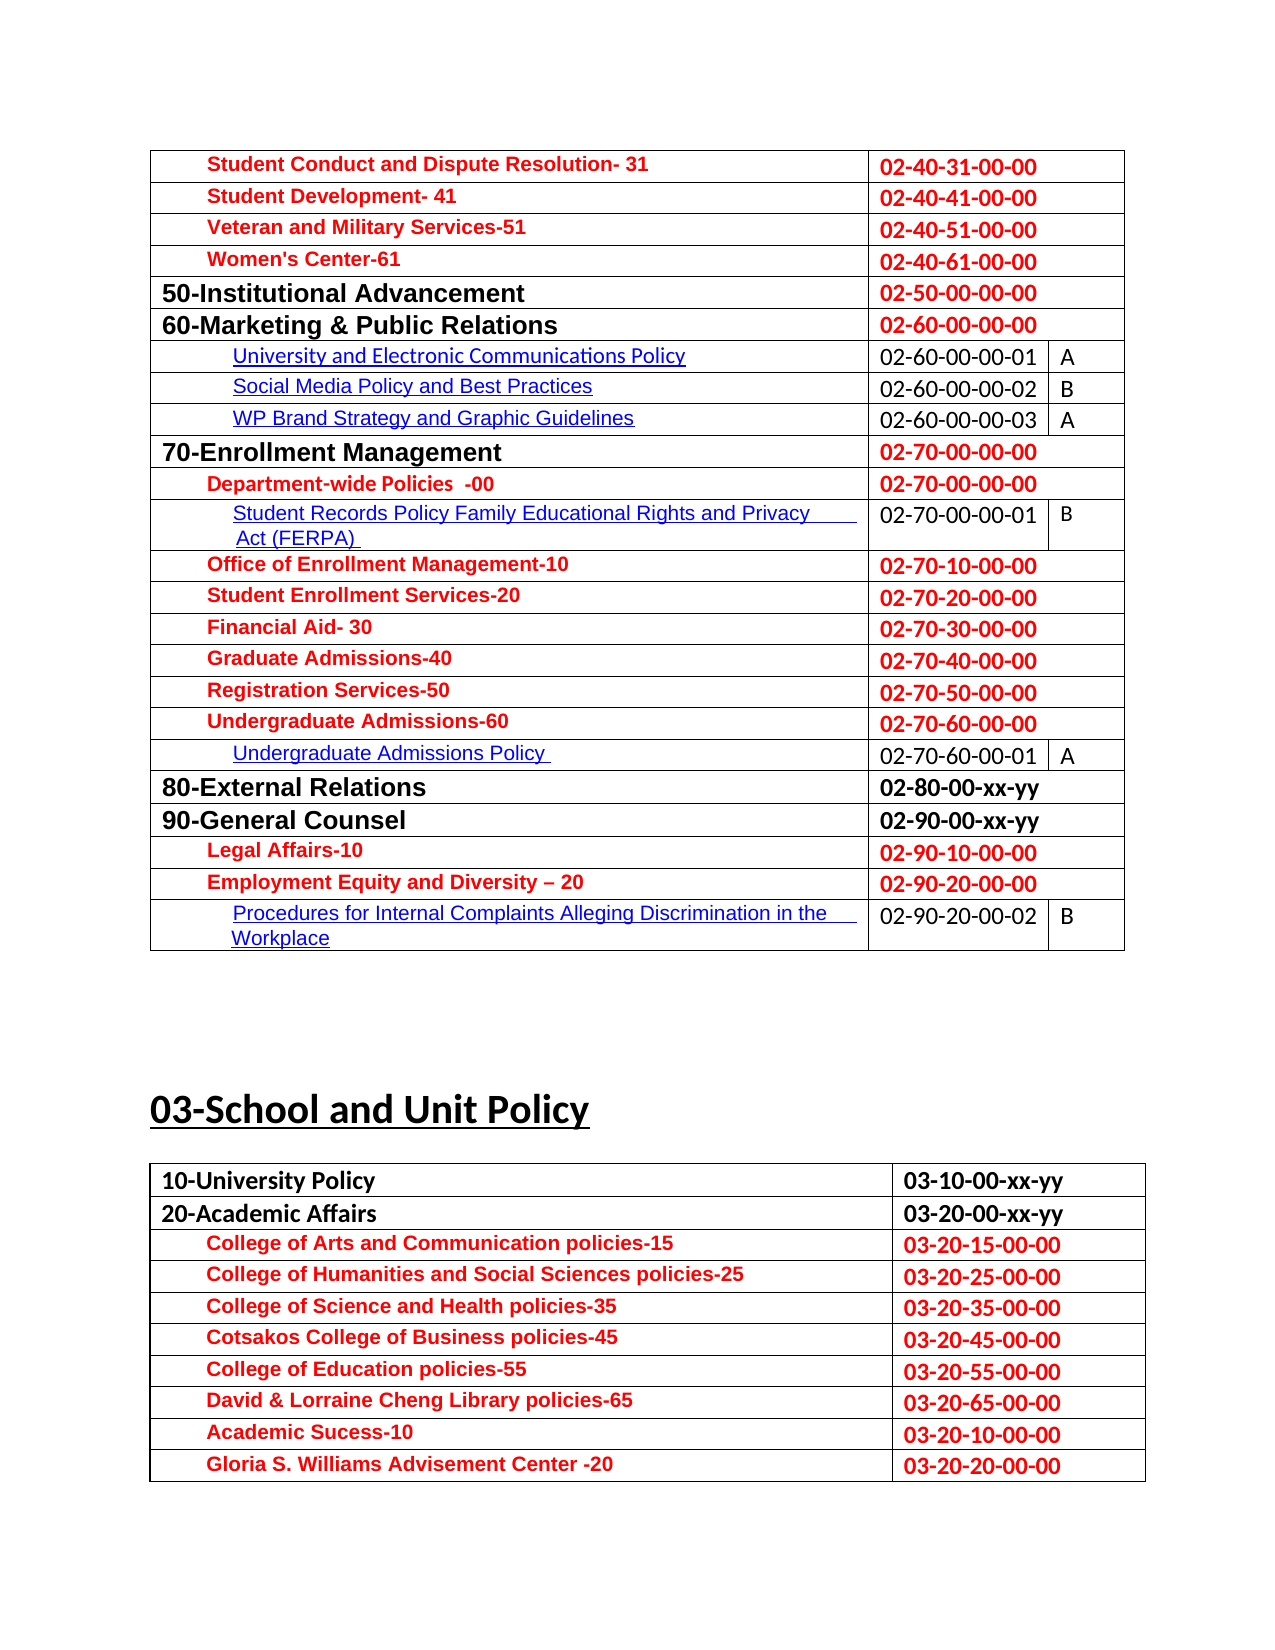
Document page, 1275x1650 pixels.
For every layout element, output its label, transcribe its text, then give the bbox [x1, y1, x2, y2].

table_cell 02-90-20-00-00 [869, 869, 1124, 899]
table_cell Procedures for Internal Complaints Alleging Discrimination in the Workplace [151, 900, 868, 950]
table_cell 02-70-50-00-00 [869, 677, 1124, 707]
text 03-School and Unit Policy [150, 1083, 1125, 1134]
table_cell 02-70-60-00-01 [869, 740, 1048, 770]
table_cell 02-40-41-00-00 [869, 183, 1124, 213]
table_cell Women's Center-61 [151, 246, 868, 276]
table_cell A [1049, 740, 1124, 770]
table_cell 03-20-25-00-00 [893, 1261, 1145, 1292]
table_cell College of Education policies-55 [151, 1356, 892, 1386]
table_cell B [1049, 500, 1124, 549]
table_header 10-University Policy [151, 1164, 892, 1196]
table_cell Employment Equity and Diversity – 20 [151, 869, 868, 899]
table_cell 03-20-00-xx-yy [893, 1197, 1145, 1228]
table_cell Student Development- 41 [151, 183, 868, 213]
table_cell Social Media Policy and Best Practices [151, 373, 868, 403]
table_cell 60-Marketing & Public Relations [151, 309, 868, 340]
table_cell College of Humanities and Social Sciences policies-25 [151, 1261, 892, 1292]
table_cell 90-General Counsel [151, 804, 868, 836]
table_header 03-10-00-xx-yy [893, 1164, 1145, 1196]
table_cell Office of Enrollment Management-10 [151, 551, 868, 581]
table_cell A [1049, 404, 1124, 435]
table_cell 02-60-00-00-03 [869, 404, 1048, 435]
table_cell 03-20-45-00-00 [893, 1324, 1145, 1355]
table_cell Financial Aid- 30 [151, 614, 868, 644]
table_cell 02-70-40-00-00 [869, 645, 1124, 676]
table_cell Veteran and Military Services-51 [151, 214, 868, 245]
table_cell David & Lorraine Cheng Library policies-65 [151, 1387, 892, 1418]
table_cell Undergraduate Admissions Policy [151, 740, 868, 770]
table_cell 02-70-60-00-00 [869, 708, 1124, 739]
table_cell B [1049, 900, 1124, 950]
table_cell Academic Sucess-10 [151, 1419, 892, 1449]
table_cell Cotsakos College of Business policies-45 [151, 1324, 892, 1355]
table_cell 80-External Relations [151, 771, 868, 803]
table_cell A [1049, 341, 1124, 372]
table_cell 03-20-35-00-00 [893, 1293, 1145, 1323]
table_cell 02-70-00-00-00 [869, 436, 1124, 467]
table_cell 02-70-20-00-00 [869, 582, 1124, 613]
table_cell 02-70-00-00-01 [869, 500, 1048, 549]
table_cell 02-40-51-00-00 [869, 214, 1124, 245]
table_cell 02-80-00-xx-yy [869, 771, 1124, 803]
table_cell 70-Enrollment Management [151, 436, 868, 467]
table_cell College of Arts and Communication policies-15 [151, 1230, 892, 1260]
table_cell 02-70-10-00-00 [869, 551, 1124, 581]
table_cell 20-Academic Affairs [151, 1197, 892, 1228]
table_cell 50-Institutional Advancement [151, 277, 868, 308]
table_cell College of Science and Health policies-35 [151, 1293, 892, 1323]
table_cell Student Enrollment Services-20 [151, 582, 868, 613]
table_cell 02-40-61-00-00 [869, 246, 1124, 276]
table_cell 02-90-10-00-00 [869, 837, 1124, 868]
table_cell Undergraduate Admissions-60 [151, 708, 868, 739]
table_cell 02-70-00-00-00 [869, 468, 1124, 498]
table_cell 03-20-15-00-00 [893, 1230, 1145, 1260]
table_cell 03-20-20-00-00 [893, 1450, 1145, 1481]
table_cell 02-90-20-00-02 [869, 900, 1048, 950]
table_cell Legal Affairs-10 [151, 837, 868, 868]
table_cell 02-50-00-00-00 [869, 277, 1124, 308]
table_cell 02-70-30-00-00 [869, 614, 1124, 644]
table_cell Department-wide Policies -00 [151, 468, 868, 498]
table_cell 02-60-00-00-02 [869, 373, 1048, 403]
table_cell Student Conduct and Dispute Resolution- 31 [151, 151, 868, 182]
table_cell 03-20-65-00-00 [893, 1387, 1145, 1418]
table_cell 02-90-00-xx-yy [869, 804, 1124, 836]
table_cell 03-20-55-00-00 [893, 1356, 1145, 1386]
table_cell Gloria S. Williams Advisement Center -20 [151, 1450, 892, 1481]
table_cell WP Brand Strategy and Graphic Guidelines [151, 404, 868, 435]
table_cell B [1049, 373, 1124, 403]
table_cell Registration Services-50 [151, 677, 868, 707]
table_cell 02-40-31-00-00 [869, 151, 1124, 182]
table_cell Student Records Policy Family Educational Rights and Privacy Act (FERPA) [151, 500, 868, 549]
table_cell 02-60-00-00-01 [869, 341, 1048, 372]
table_cell 03-20-10-00-00 [893, 1419, 1145, 1449]
table_cell Graduate Admissions-40 [151, 645, 868, 676]
table_cell University and Electronic Communications Policy [151, 341, 868, 372]
table_cell 02-60-00-00-00 [869, 309, 1124, 340]
